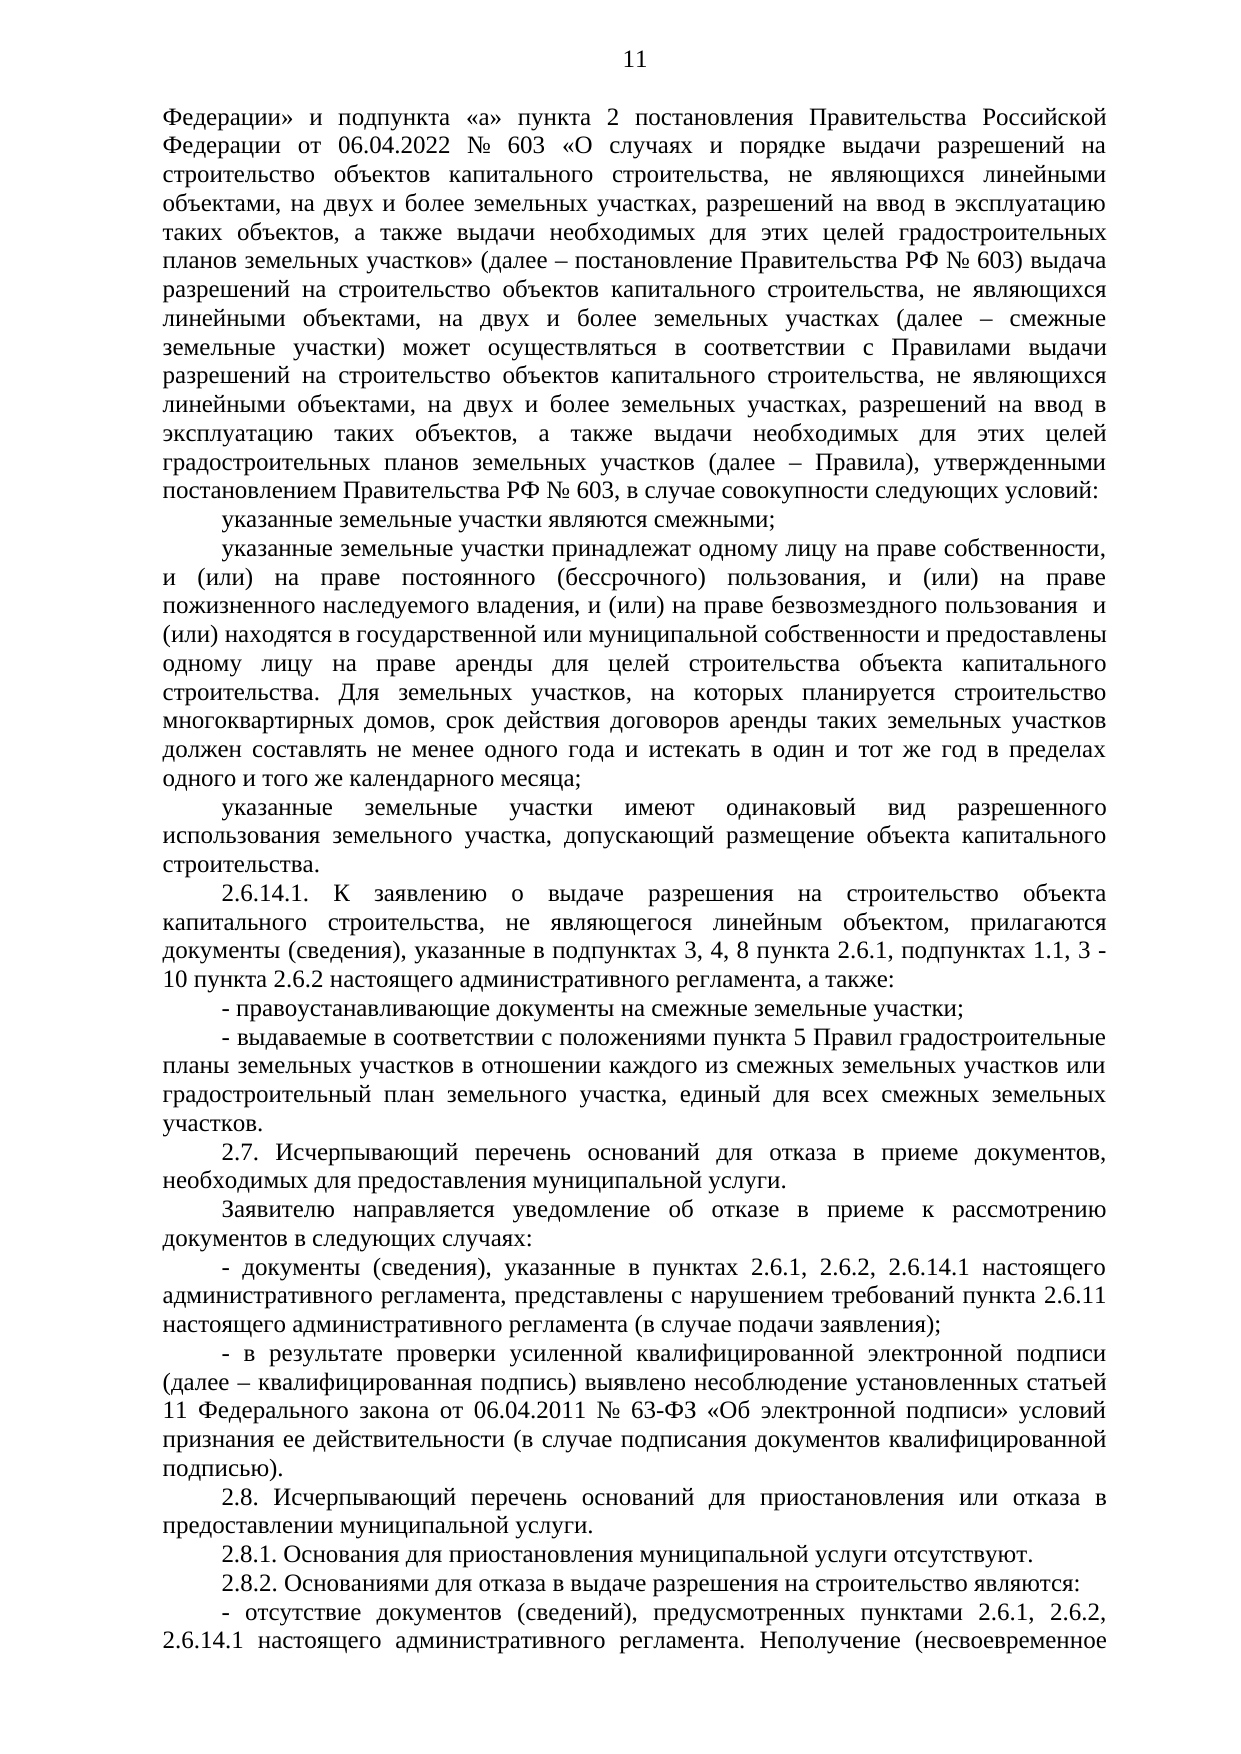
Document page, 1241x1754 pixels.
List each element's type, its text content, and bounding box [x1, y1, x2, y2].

text 2.6.14.1. К заявлению о выдаче разрешения на строительство объекта капитального строительства, не являющегося линейным объектом, прилагаются документы (сведения), указанные в подпунктах 3, 4, 8 пункта 2.6.1, подпунктах 1.1, 3 - 10 пункта 2.6.2 настоящего административного регламента, а также: [162, 878, 1107, 993]
text 2.8. Исчерпывающий перечень оснований для приостановления или отказа в предоставлении муниципальной услуги. [162, 1482, 1107, 1539]
text указанные земельные участки принадлежат одному лицу на праве собственности, и (или) на праве постоянного (бессрочного) пользования, и (или) на праве пожизненного наследуемого владения, и (или) на праве безвозмездного пользования и (или) находятся в государственной или муниципальной собственности и предоставлены одному лицу на праве аренды для целей строительства объекта капитального строительства. Для земельных участков, на которых планируется строительство многоквартирных домов, срок действия договоров аренды таких земельных участков должен составлять не менее одного года и истекать в один и тот же год в пределах одного и того же календарного месяца; [162, 533, 1107, 792]
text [162, 102, 1107, 504]
text 2.7. Исчерпывающий перечень оснований для отказа в приеме документов, необходимых для предоставления муниципальной услуги. [162, 1137, 1107, 1194]
text - правоустанавливающие документы на смежные земельные участки; [162, 993, 1107, 1022]
text 2.8.2. Основаниями для отказа в выдаче разрешения на строительство являются: [162, 1568, 1107, 1597]
text 2.8.1. Основания для приостановления муниципальной услуги отсутствуют. [162, 1539, 1107, 1568]
text указанные земельные участки являются смежными; [162, 504, 1107, 533]
text - выдаваемые в соответствии с положениями пункта 5 Правил градостроительные планы земельных участков в отношении каждого из смежных земельных участков или градостроительный план земельного участка, единый для всех смежных земельных участков. [162, 1022, 1107, 1137]
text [162, 1597, 1107, 1654]
text Заявителю направляется уведомление об отказе в приеме к рассмотрению документов в следующих случаях: [162, 1194, 1107, 1252]
text - документы (сведения), указанные в пунктах 2.6.1, 2.6.2, 2.6.14.1 настоящего административного регламента, представлены с нарушением требований пункта 2.6.11 настоящего административного регламента (в случае подачи заявления); [162, 1252, 1107, 1338]
text указанные земельные участки имеют одинаковый вид разрешенного использования земельного участка, допускающий размещение объекта капитального строительства. [162, 792, 1107, 878]
text - в результате проверки усиленной квалифицированной электронной подписи (далее – квалифицированная подпись) выявлено несоблюдение установленных статьей 11 Федерального закона от 06.04.2011 № 63-ФЗ «Об электронной подписи» условий признания ее действительности (в случае подписания документов квалифицированной подписью). [162, 1338, 1107, 1482]
